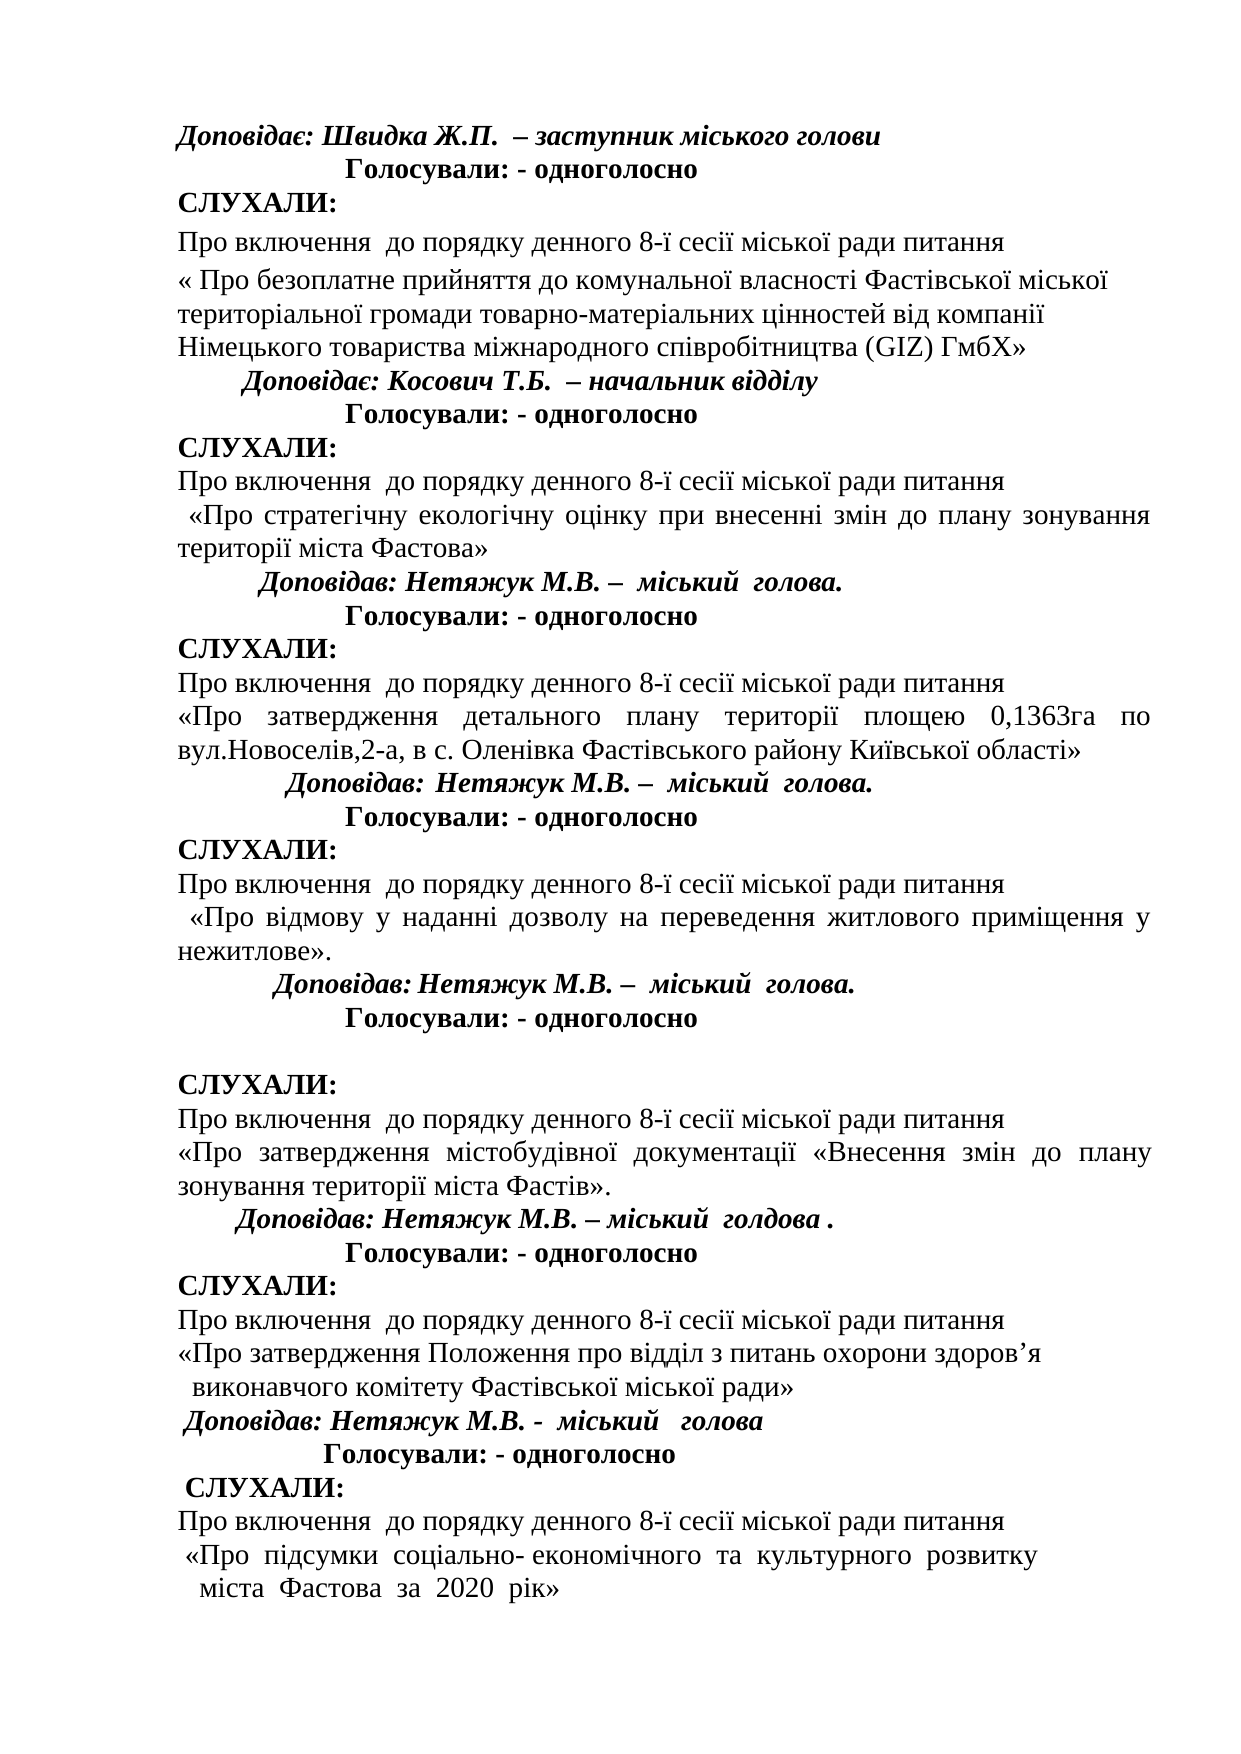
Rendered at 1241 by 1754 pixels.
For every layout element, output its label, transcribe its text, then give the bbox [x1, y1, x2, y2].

list Доповідав: Нетяжук М.В. – міський голова. [252, 564, 1152, 598]
text Голосували: - одноголосно [177, 1000, 1152, 1034]
list СЛУХАЛИ: [177, 185, 1152, 219]
text СЛУХАЛИ: [177, 1067, 1152, 1101]
text Голосували: - одноголосно [177, 1436, 1152, 1470]
text Голосували: - одноголосно [177, 152, 1152, 185]
text Доповідає: Швидка Ж.П. – заступник міського голови [177, 118, 1152, 152]
text СЛУХАЛИ: [177, 631, 1152, 665]
text виконавчого комітету Фастівської міської ради» [177, 1369, 1152, 1403]
text «Про затвердження Положення про відділ з питань охорони здоров’я [177, 1336, 1152, 1369]
text СЛУХАЛИ: [177, 430, 1152, 463]
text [177, 1503, 1152, 1537]
text Доповідав: Нетяжук М.В. – міський голдова . [215, 1201, 1152, 1235]
text Про включення до порядку денного 8-ї сесії міської ради питання [177, 665, 1152, 698]
text Голосували: - одноголосно [177, 396, 1152, 430]
text Доповідав: Нетяжук М.В. - міський голова [177, 1403, 1152, 1436]
text СЛУХАЛИ: [177, 832, 1152, 866]
list Доповідав: Нетяжук М.В. – міський голова. [252, 765, 1152, 799]
text СЛУХАЛИ: [177, 1268, 1152, 1302]
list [177, 224, 1152, 257]
text «Про затвердження містобудівної документації «Внесення змін до плану зонування території міста Фастів». [177, 1134, 1152, 1201]
text міста Фастова за 2020 рік» [177, 1570, 1152, 1604]
text СЛУХАЛИ: [177, 1470, 1152, 1503]
text Про включення до порядку денного 8-ї сесії міської ради питання [177, 1101, 1152, 1134]
text Голосували: - одноголосно [177, 799, 1152, 832]
text Доповідає: Косович Т.Б. – начальник відділу [177, 363, 1152, 396]
text «Про стратегічну екологічну оцінку при внесенні змін до плану зонування території міста Фастова» [177, 497, 1152, 564]
text «Про підсумки соціально- економічного та культурного розвитку [177, 1537, 1152, 1570]
list Доповідав: Нетяжук М.В. – міський голова. [252, 967, 1152, 1000]
text «Про відмову у наданні дозволу на переведення житлового приміщення у нежитлове». [177, 899, 1152, 967]
text «Про затвердження детального плану території площею 0,1363га по вул.Новоселів,2-а, в с. Оленівка Фастівського району Київської області» [177, 698, 1152, 765]
text Голосували: - одноголосно [177, 598, 1152, 631]
list « Про безоплатне прийняття до комунальної власності Фастівської міської територіальної громади товарно-матеріальних цінностей від компанії Німецького товариства міжнародного співробітництва (GIZ) ГмбХ» [177, 262, 1152, 363]
text Голосували: - одноголосно [177, 1235, 1152, 1268]
text Про включення до порядку денного 8-ї сесії міської ради питання [177, 1302, 1152, 1336]
text Про включення до порядку денного 8-ї сесії міської ради питання [177, 866, 1152, 899]
text Про включення до порядку денного 8-ї сесії міської ради питання [177, 463, 1152, 497]
